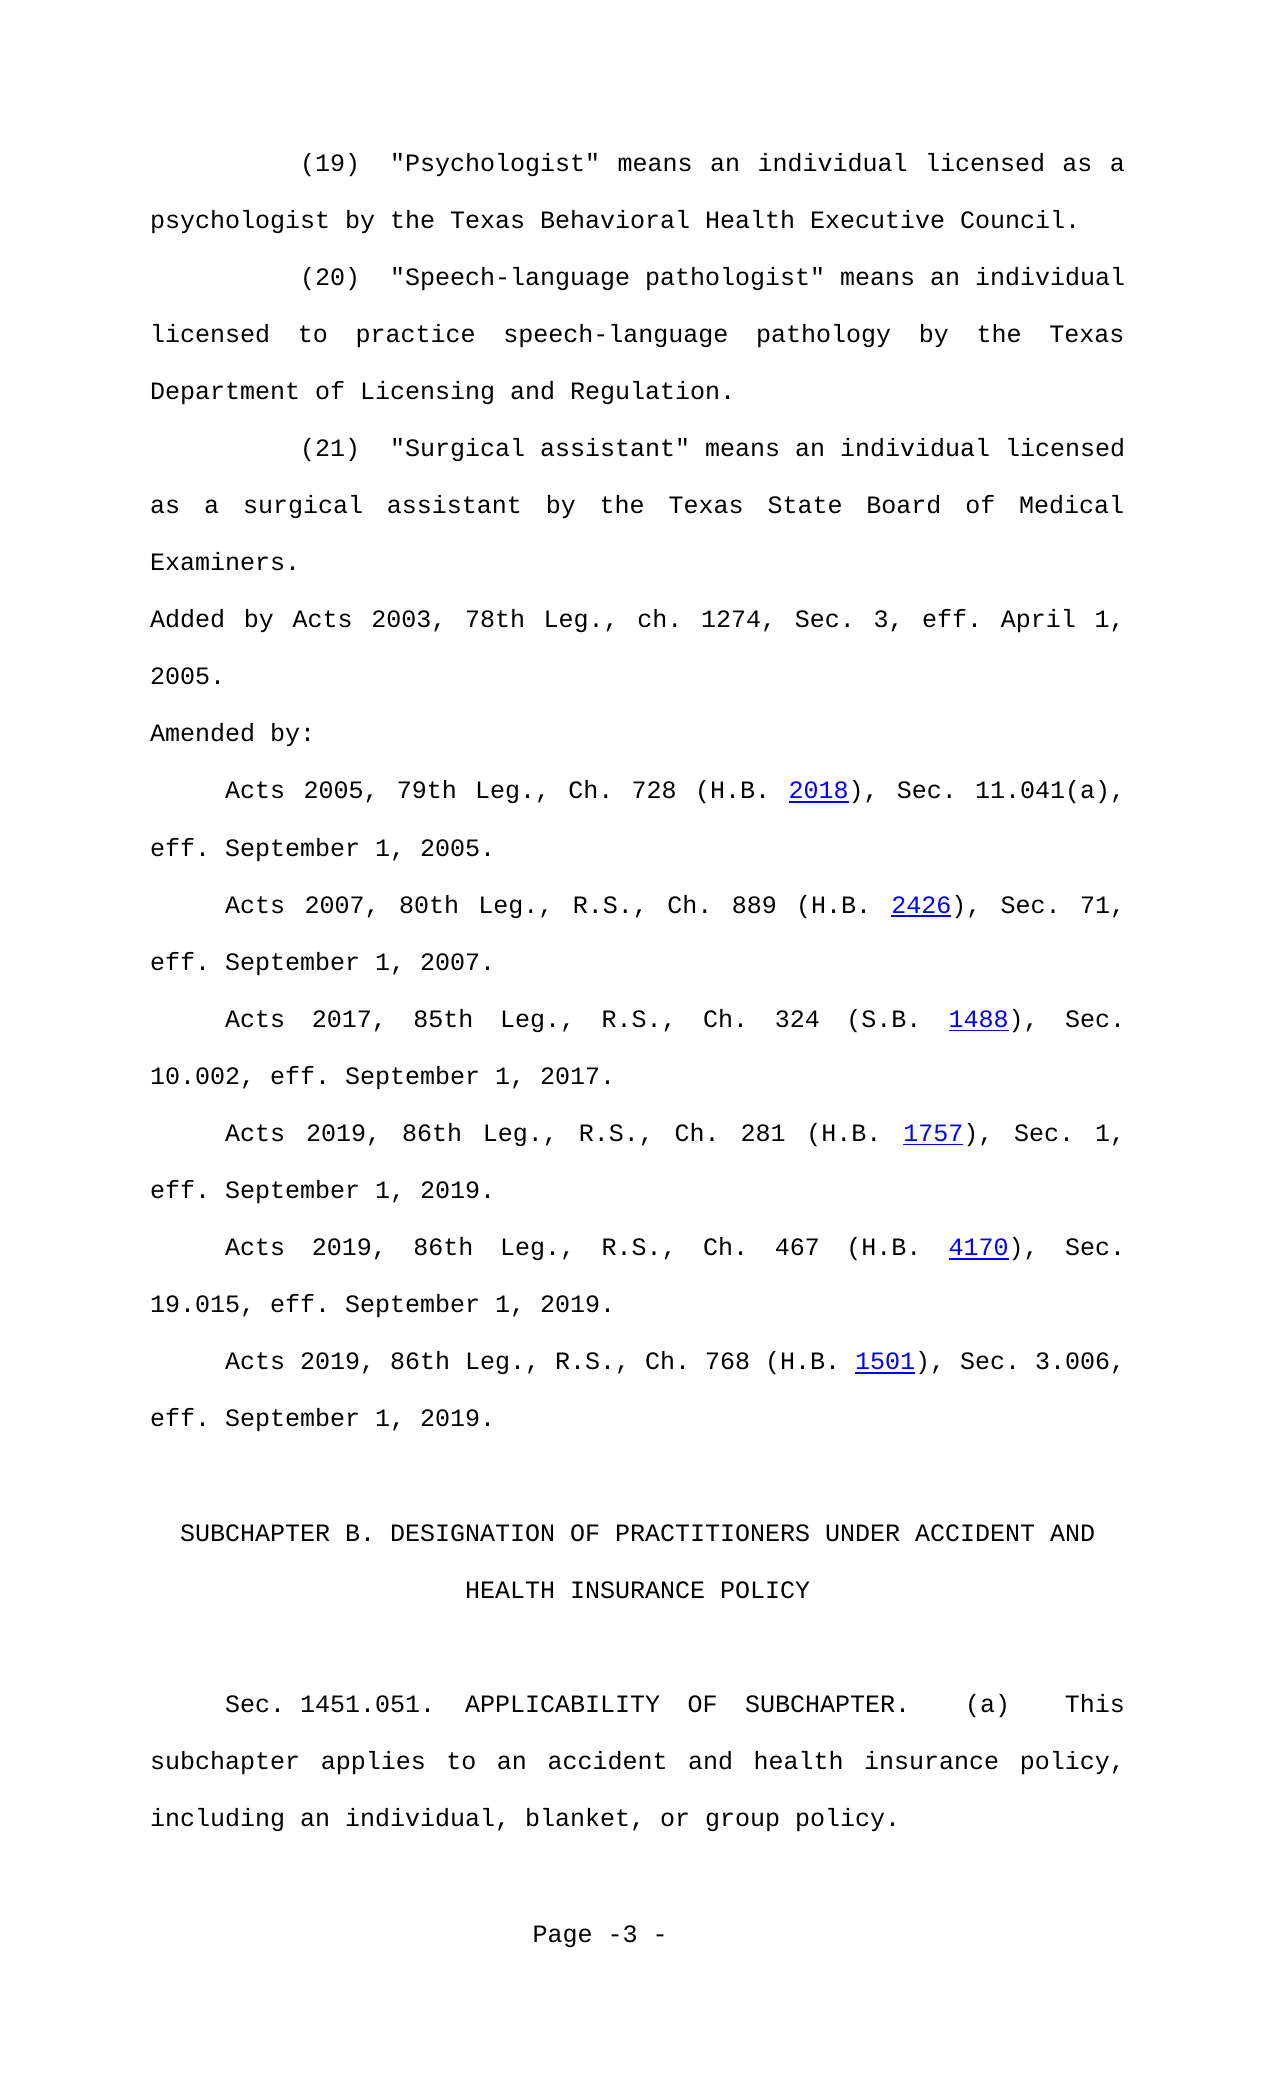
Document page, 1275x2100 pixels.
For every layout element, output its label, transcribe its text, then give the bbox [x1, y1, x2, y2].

text Acts 2019, 86th Leg., R.S., Ch. 467 (H.B. 4170), Sec. 19.015, eff. September 1, 2019. [150, 1234, 1125, 1320]
text (20) "Speech-language pathologist" means an individual licensed to practice speech-language pathology by the Texas Department of Licensing and Regulation. [150, 264, 1125, 407]
text (21) "Surgical assistant" means an individual licensed as a surgical assistant by the Texas State Board of Medical Examiners. [150, 435, 1125, 578]
text (19) "Psychologist" means an individual licensed as a psychologist by the Texas Behavioral Health Executive Council. [150, 150, 1125, 236]
text Added by Acts 2003, 78th Leg., ch. 1274, Sec. 3, eff. April 1, 2005. [150, 607, 1125, 692]
text Sec. 1451.051. APPLICABILITY OF SUBCHAPTER. (a) This subchapter applies to an accident and health insurance policy, including an individual, blanket, or group policy. [150, 1691, 1125, 1834]
text SUBCHAPTER B. DESIGNATION OF PRACTITIONERS UNDER ACCIDENT AND HEALTH INSURANCE POLICY [150, 1520, 1125, 1606]
text Amended by: [150, 721, 1125, 749]
text Acts 2007, 80th Leg., R.S., Ch. 889 (H.B. 2426), Sec. 71, eff. September 1, 2007. [150, 892, 1125, 978]
text Acts 2017, 85th Leg., R.S., Ch. 324 (S.B. 1488), Sec. 10.002, eff. September 1, 2017. [150, 1006, 1125, 1092]
text Acts 2005, 79th Leg., Ch. 728 (H.B. 2018), Sec. 11.041(a), eff. September 1, 2005. [150, 778, 1125, 863]
text Acts 2019, 86th Leg., R.S., Ch. 281 (H.B. 1757), Sec. 1, eff. September 1, 2019. [150, 1120, 1125, 1206]
text Acts 2019, 86th Leg., R.S., Ch. 768 (H.B. 1501), Sec. 3.006, eff. September 1, 2019. [150, 1349, 1125, 1434]
